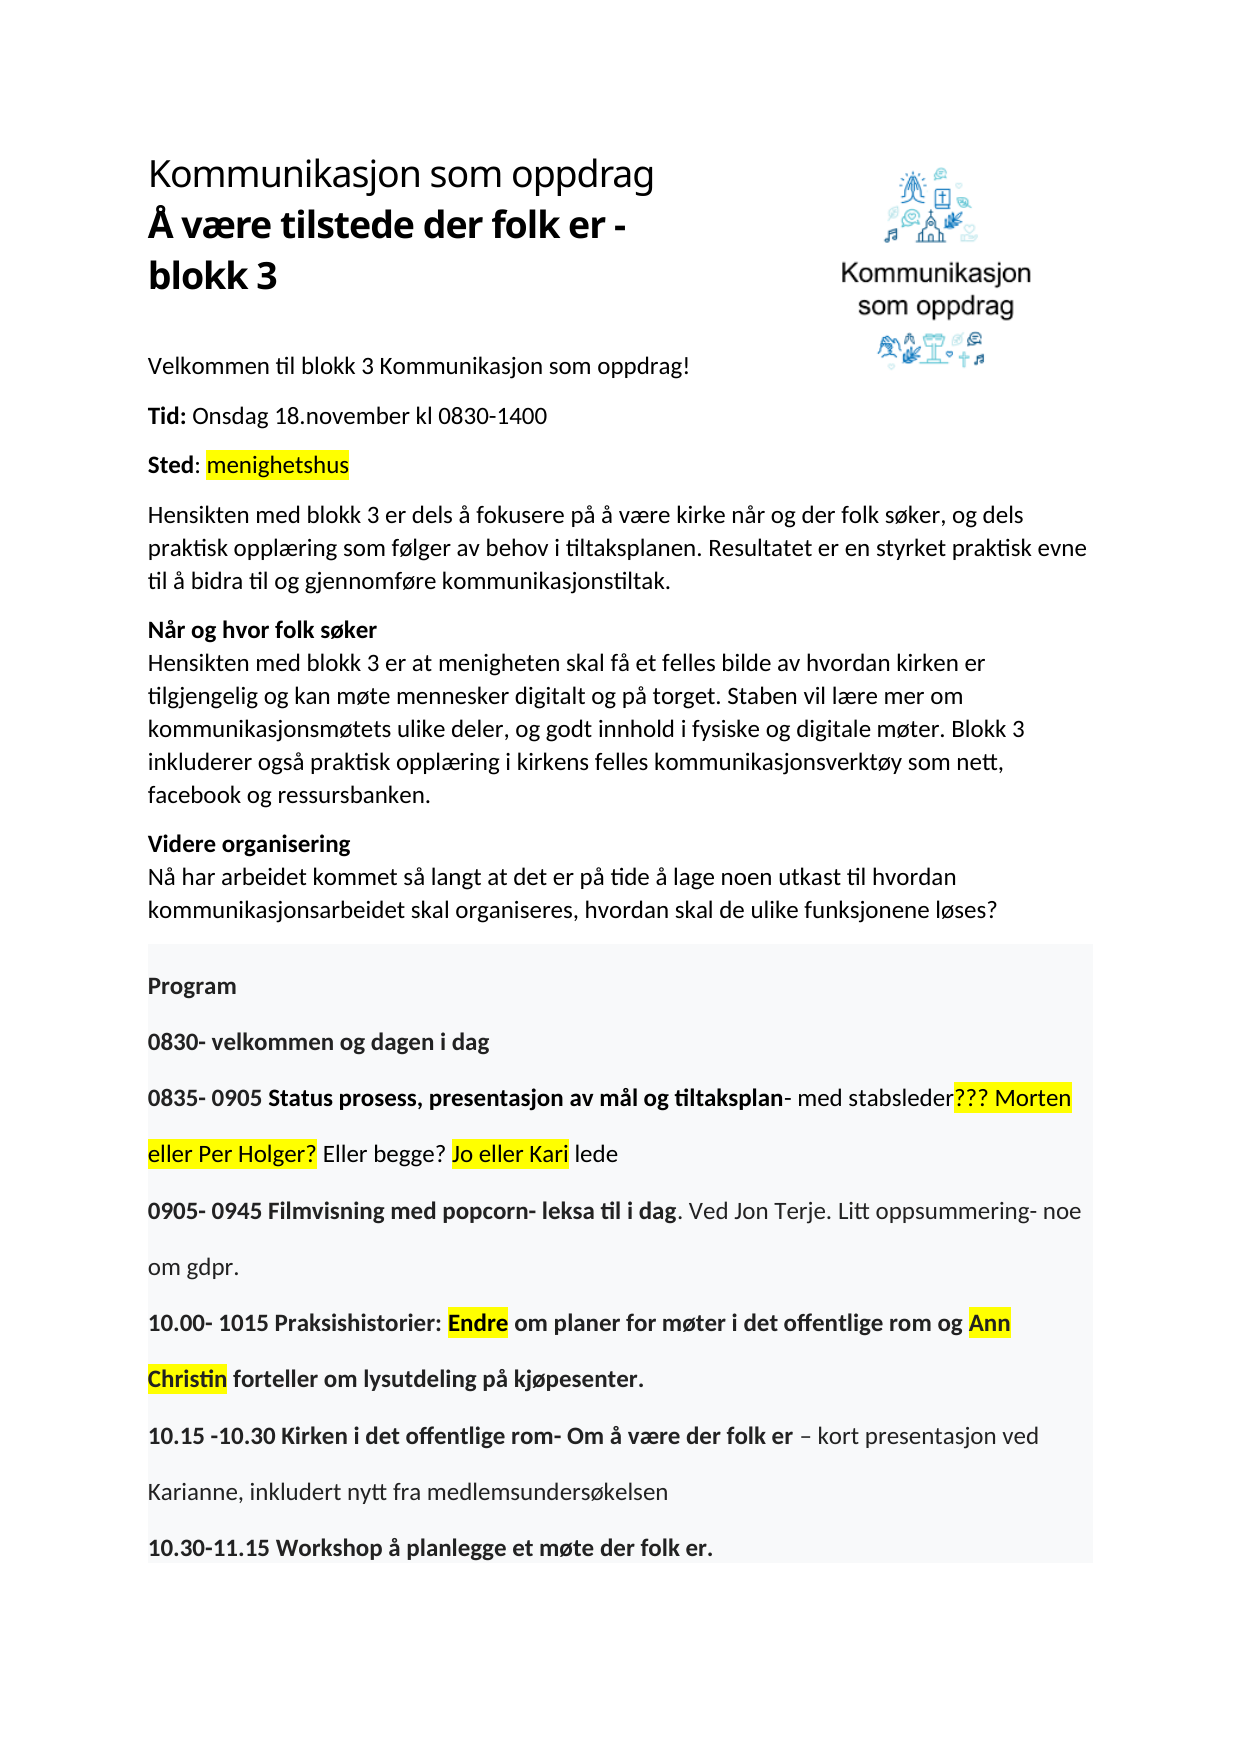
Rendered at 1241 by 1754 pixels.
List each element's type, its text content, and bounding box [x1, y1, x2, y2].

text Velkommen til blokk 3 Kommunikasjon som oppdrag! [148, 350, 715, 381]
text 0830- velkommen og dagen i dag [148, 1000, 1093, 1057]
text Videre organisering Nå har arbeidet kommet så langt at det er på tide å lage noen utkast til hvordan kommunikasjonsarbeidet skal organiseres, hvordan skal de ulike funksjonene løses? [148, 829, 1093, 925]
text 10.15 -10.30 Kirken i det offentlige rom- Om å være der folk er – kort presentasjon ved Karianne, inkludert nytt fra medlemsundersøkelsen [148, 1394, 1093, 1507]
title Kommunikasjon som oppdrag Å være tilstede der folk er - blokk 3 [148, 148, 715, 301]
text Når og hvor folk søker Hensikten med blokk 3 er at menigheten skal få et felles bilde av hvordan kirken er tilgjengelig og kan møte mennesker digitalt og på torget. Staben vil lære mer om kommunikasjonsmøtets ulike deler, og godt innhold i fysiske og digitale møter. Blokk 3 inkluderer også praktisk opplæring i kirkens felles kommunikasjonsverktøy som nett, facebook og ressursbanken. [148, 614, 1093, 809]
text Program [148, 944, 1093, 1000]
text 0905- 0945 Filmvisning med popcorn- leksa til i dag. Ved Jon Terje. Litt oppsummering- noe om gdpr. 10.00- 1015 Praksishistorier: Endre om planer for møter i det offentlige rom og Ann Christin forteller om lysutdeling på kjøpesenter. [148, 1169, 1093, 1394]
text Hensikten med blokk 3 er dels å fokusere på å være kirke når og der folk søker, og dels praktisk opplæring som følger av behov i tiltaksplanen. Resultatet er en styrket praktisk evne til å bidra til og gjennomføre kommunikasjonstiltak. [148, 499, 1093, 595]
text 0835- 0905 Status prosess, presentasjon av mål og tiltaksplan- med stabsleder??? Morten eller Per Holger? Eller begge? Jo eller Kari lede [148, 1057, 1093, 1169]
picture [715, 147, 1147, 391]
text 10.30-11.15 Workshop å planlegge et møte der folk er. [148, 1507, 1093, 1563]
text Tid: Onsdag 18.november kl 0830-1400 [148, 400, 1093, 430]
text Sted: menighetshus [148, 449, 1093, 480]
